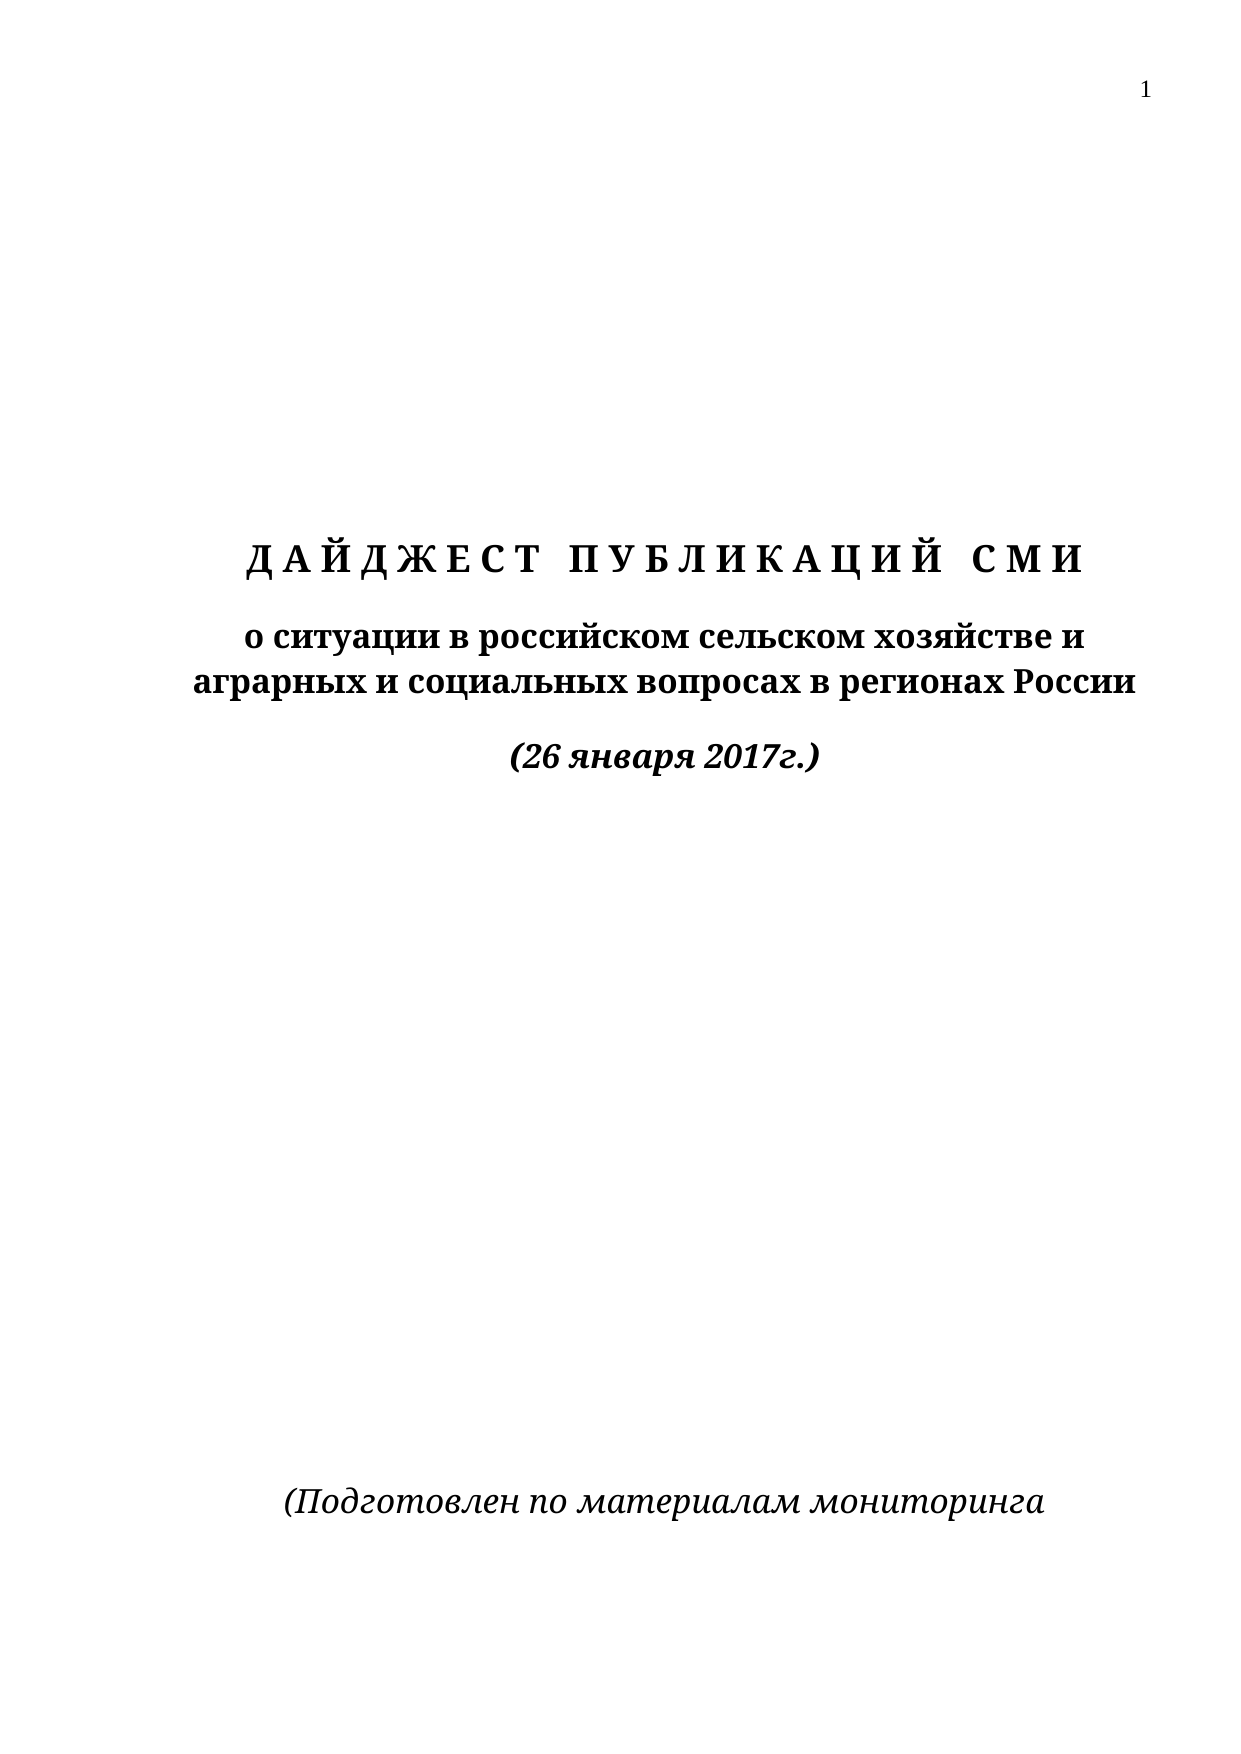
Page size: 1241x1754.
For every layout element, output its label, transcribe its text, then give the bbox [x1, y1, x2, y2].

text (26 января 2017г.) [177, 732, 1152, 778]
text (Подготовлен по материалам мониторинга [177, 1478, 1152, 1524]
text Д А Й Д Ж Е С Т П У Б Л И К А Ц И Й С М И [177, 532, 1152, 583]
text о ситуации в российском сельском хозяйстве и аграрных и социальных вопросах в регионах России [177, 612, 1152, 703]
